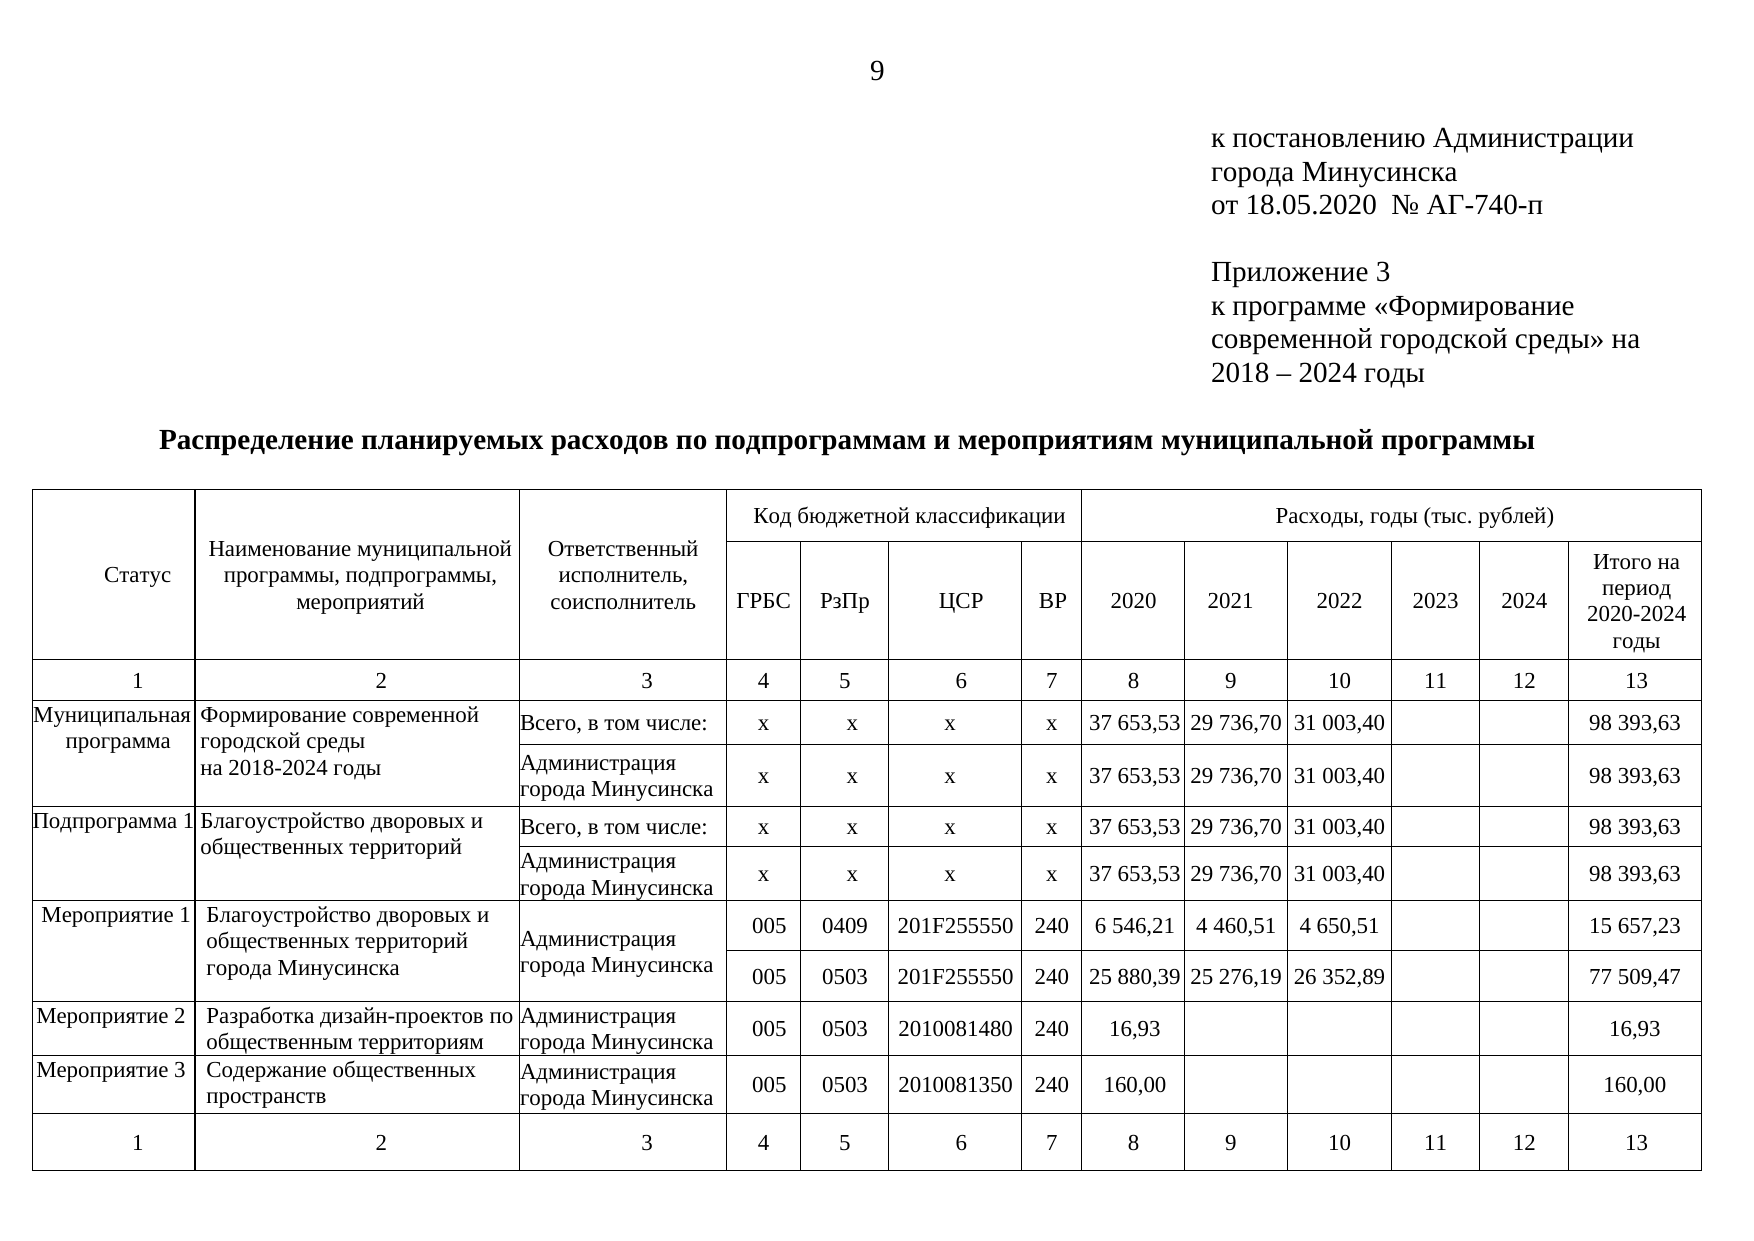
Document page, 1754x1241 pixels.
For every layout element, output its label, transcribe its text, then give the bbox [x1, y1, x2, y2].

table_cell [1480, 951, 1568, 1001]
table_cell 6 [889, 660, 1021, 700]
table_cell [1288, 1056, 1391, 1112]
table_cell Муниципальная программа [33, 701, 194, 806]
table_cell Формирование современной городской среды на 2018-2024 годы [196, 701, 519, 806]
table_cell 4 460,51 [1185, 901, 1287, 950]
table_cell Подпрограмма 1 [33, 807, 194, 900]
table_cell 25 880,39 [1082, 951, 1184, 1001]
table_cell [1392, 745, 1479, 806]
table_cell 5 [801, 1114, 888, 1170]
table_cell 005 [727, 1056, 800, 1112]
table_cell 7 [1022, 660, 1081, 700]
table_cell 16,93 [1569, 1002, 1701, 1055]
table_header Наименование муниципальной программы, подпрограммы, мероприятий [196, 490, 519, 659]
table_cell Содержание общественных пространств [196, 1056, 519, 1112]
table_cell Всего, в том числе: [520, 701, 726, 744]
table_cell [1392, 1056, 1479, 1112]
table_cell [1392, 1002, 1479, 1055]
table_cell 31 003,40 [1288, 807, 1391, 846]
table_cell 0503 [801, 1056, 888, 1112]
table_cell 29 736,70 [1185, 847, 1287, 900]
table_cell 13 [1569, 660, 1701, 700]
table_header Статус [33, 490, 194, 659]
table_cell 37 653,53 [1082, 701, 1184, 744]
table_cell х [889, 745, 1021, 806]
table_cell [1480, 847, 1568, 900]
table_cell 4 [727, 1114, 800, 1170]
table_cell [1288, 1002, 1391, 1055]
table_cell ЦСР [889, 542, 1021, 659]
table_header Расходы, годы (тыс. рублей) [1082, 490, 1701, 541]
table_cell 9 [1185, 1114, 1287, 1170]
table_cell 13 [1569, 1114, 1701, 1170]
table_cell 29 736,70 [1185, 807, 1287, 846]
table_cell 5 [801, 660, 888, 700]
table_cell 6 [889, 1114, 1021, 1170]
table_cell 37 653,53 [1082, 745, 1184, 806]
table_cell 160,00 [1082, 1056, 1184, 1112]
table_cell 3 [520, 660, 726, 700]
table_cell Разработка дизайн-проектов по общественным территориям [196, 1002, 519, 1055]
table_cell Мероприятие 3 [33, 1056, 194, 1112]
table_cell 4 [727, 660, 800, 700]
table_cell х [801, 745, 888, 806]
table_cell 2010081350 [889, 1056, 1021, 1112]
table_cell 240 [1022, 1056, 1081, 1112]
table_cell 005 [727, 901, 800, 950]
table_cell [1480, 807, 1568, 846]
text Распределение планируемых расходов по подпрограммам и мероприятиям муниципальной программы [59, 422, 1636, 456]
table_header Ответственный исполнитель, соисполнитель [520, 490, 726, 659]
table_cell 0409 [801, 901, 888, 950]
text Приложение 3 к программе «Формирование современной городской среды» на 2018 – 2024 годы [1211, 254, 1666, 388]
table_cell 37 653,53 [1082, 847, 1184, 900]
table_cell х [889, 847, 1021, 900]
table_cell х [1022, 807, 1081, 846]
table_cell 98 393,63 [1569, 847, 1701, 900]
table_cell Благоустройство дворовых и общественных территорий города Минусинска [196, 901, 519, 1001]
table_cell 6 546,21 [1082, 901, 1184, 950]
table_cell 4 650,51 [1288, 901, 1391, 950]
table_cell 98 393,63 [1569, 807, 1701, 846]
table_cell [1392, 807, 1479, 846]
table_cell 10 [1288, 660, 1391, 700]
table_cell х [801, 807, 888, 846]
table_cell х [1022, 701, 1081, 744]
table_cell х [727, 847, 800, 900]
table_cell 2021 [1185, 542, 1287, 659]
table_cell х [727, 701, 800, 744]
text от 18.05.2020 № АГ-740-п [1211, 187, 1713, 221]
table_cell 2 [196, 660, 519, 700]
table_cell 201F255550 [889, 951, 1021, 1001]
table_cell 12 [1480, 1114, 1568, 1170]
table_cell [1392, 701, 1479, 744]
table_cell 31 003,40 [1288, 847, 1391, 900]
table_cell Администрация города Минусинска [520, 847, 726, 900]
table_cell [1185, 1002, 1287, 1055]
table_cell Администрация города Минусинска [520, 1002, 726, 1055]
table_cell 7 [1022, 1114, 1081, 1170]
table_cell 25 276,19 [1185, 951, 1287, 1001]
table_cell х [1022, 745, 1081, 806]
table_cell х [889, 807, 1021, 846]
table_cell Благоустройство дворовых и общественных территорий [196, 807, 519, 900]
table_cell 201F255550 [889, 901, 1021, 950]
table_cell [1392, 951, 1479, 1001]
table_cell х [727, 745, 800, 806]
table_cell Администрация города Минусинска [520, 1056, 726, 1112]
table_cell 005 [727, 1002, 800, 1055]
table_cell 98 393,63 [1569, 701, 1701, 744]
table_cell Всего, в том числе: [520, 807, 726, 846]
table_cell 1 [33, 660, 194, 700]
table_cell Мероприятие 1 [33, 901, 194, 1001]
table_cell ГРБС [727, 542, 800, 659]
table_cell 31 003,40 [1288, 701, 1391, 744]
table_cell 160,00 [1569, 1056, 1701, 1112]
table_cell Администрация города Минусинска [520, 745, 726, 806]
table_cell [1392, 847, 1479, 900]
table_cell 29 736,70 [1185, 745, 1287, 806]
table_cell 98 393,63 [1569, 745, 1701, 806]
table_cell 15 657,23 [1569, 901, 1701, 950]
table_cell [1392, 901, 1479, 950]
table_cell 16,93 [1082, 1002, 1184, 1055]
table_cell 9 [1185, 660, 1287, 700]
table_cell 29 736,70 [1185, 701, 1287, 744]
table_cell 1 [33, 1114, 194, 1170]
table_cell х [801, 847, 888, 900]
text к постановлению Администрации города Минусинска [1211, 120, 1713, 187]
table_cell РзПр [801, 542, 888, 659]
table_cell х [801, 701, 888, 744]
table_cell ВР [1022, 542, 1081, 659]
table_cell 240 [1022, 951, 1081, 1001]
table_cell 2 [196, 1114, 519, 1170]
table_cell Мероприятие 2 [33, 1002, 194, 1055]
table_cell [1185, 1056, 1287, 1112]
table_cell [1480, 701, 1568, 744]
table_cell 0503 [801, 1002, 888, 1055]
table_cell 0503 [801, 951, 888, 1001]
table_cell 37 653,53 [1082, 807, 1184, 846]
table_cell [1480, 1056, 1568, 1112]
table_cell 2023 [1392, 542, 1479, 659]
table_cell 77 509,47 [1569, 951, 1701, 1001]
table_cell 10 [1288, 1114, 1391, 1170]
table_cell 240 [1022, 901, 1081, 950]
table_cell 240 [1022, 1002, 1081, 1055]
table_cell 31 003,40 [1288, 745, 1391, 806]
table_cell 2010081480 [889, 1002, 1021, 1055]
table_cell Итого на период 2020-2024 годы [1569, 542, 1701, 659]
table_header Код бюджетной классификации [727, 490, 1081, 541]
table_cell 8 [1082, 1114, 1184, 1170]
table_cell 8 [1082, 660, 1184, 700]
table_cell 11 [1392, 1114, 1479, 1170]
table_cell х [889, 701, 1021, 744]
table_cell 005 [727, 951, 800, 1001]
table_cell 2022 [1288, 542, 1391, 659]
table_cell 3 [520, 1114, 726, 1170]
table_cell х [727, 807, 800, 846]
table_cell [1480, 901, 1568, 950]
table_cell 11 [1392, 660, 1479, 700]
table_cell 2020 [1082, 542, 1184, 659]
table_cell х [1022, 847, 1081, 900]
table_cell Администрация города Минусинска [520, 901, 726, 1001]
table_cell 2024 [1480, 542, 1568, 659]
table_cell 26 352,89 [1288, 951, 1391, 1001]
table_cell [1480, 1002, 1568, 1055]
table_cell 12 [1480, 660, 1568, 700]
table_cell [1480, 745, 1568, 806]
